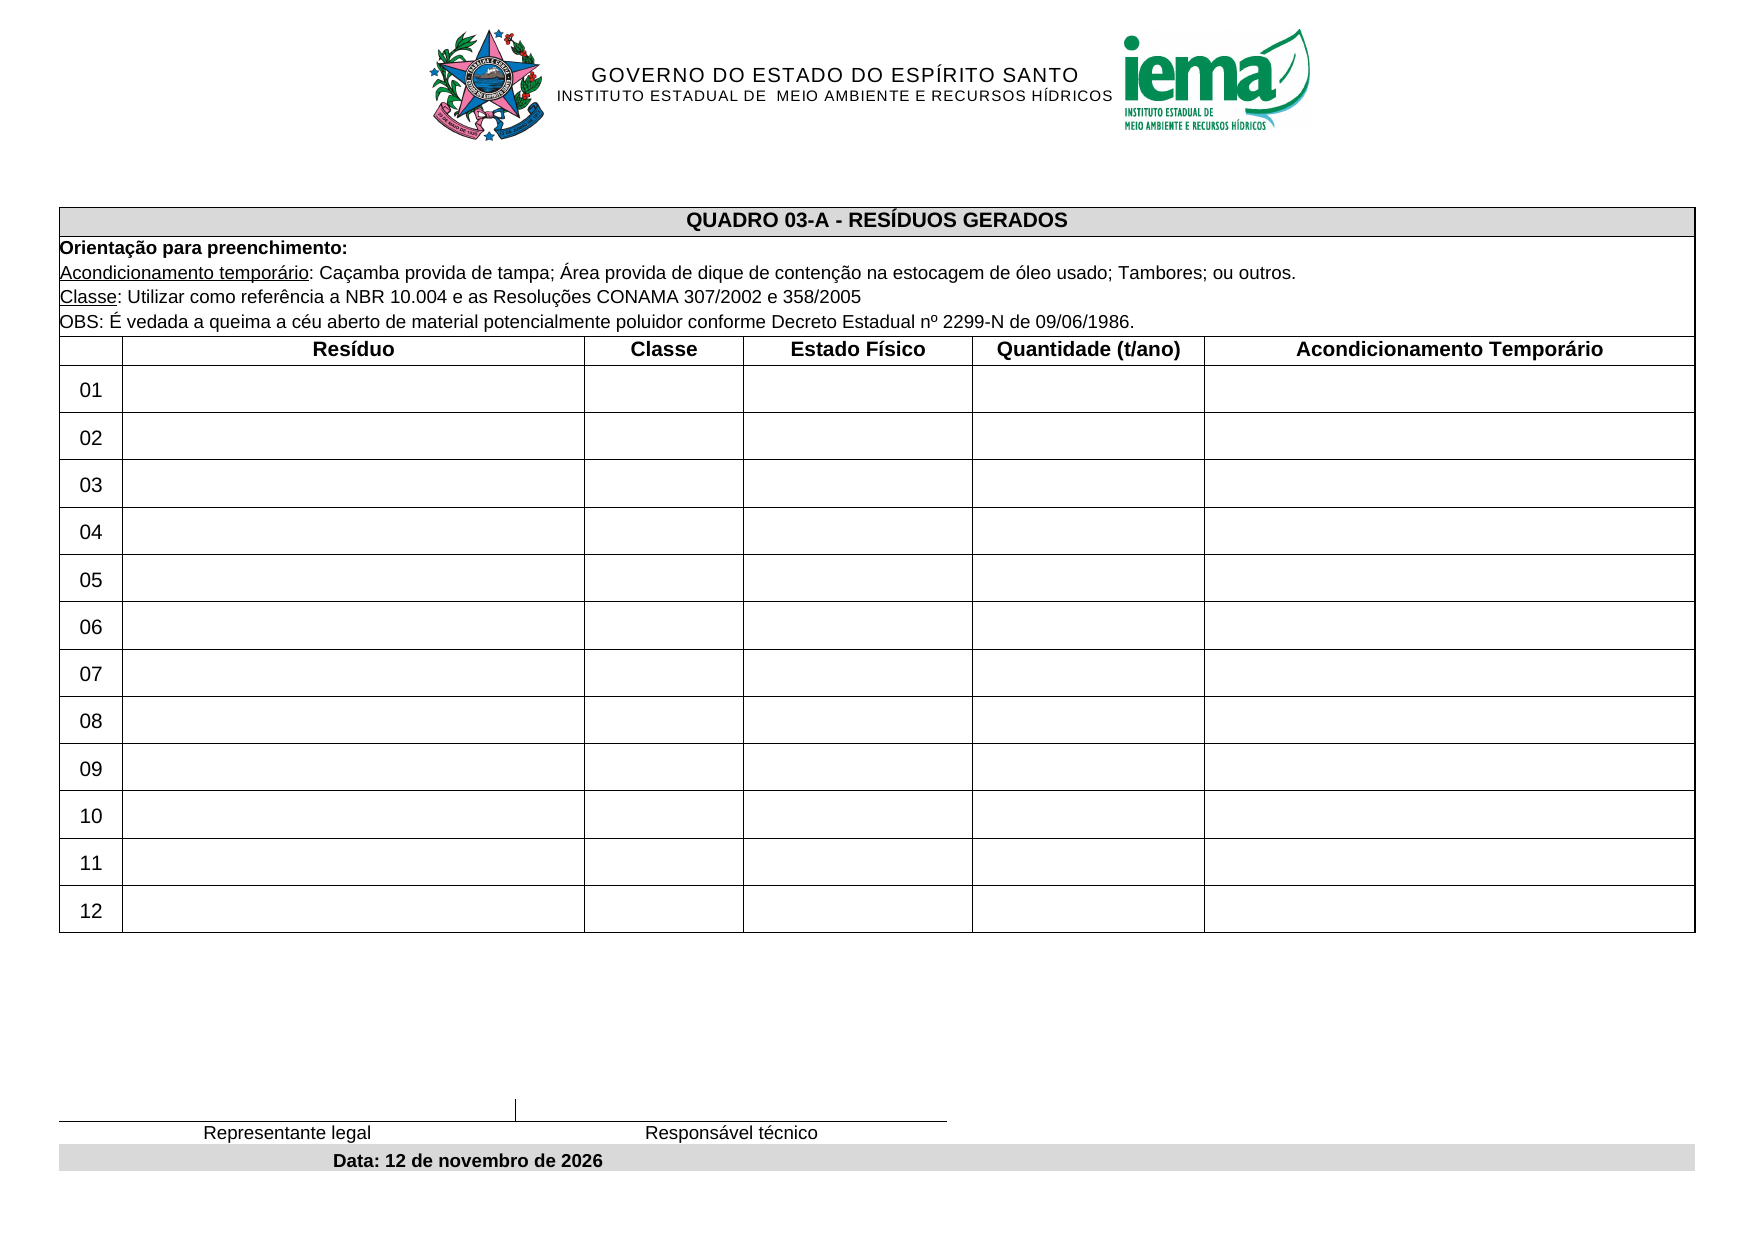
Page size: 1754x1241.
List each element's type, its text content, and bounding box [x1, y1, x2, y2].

table_cell [123, 697, 584, 743]
table_cell [123, 555, 584, 601]
table_cell [744, 791, 972, 838]
table_cell [585, 413, 743, 459]
table_cell [973, 791, 1204, 838]
table_cell [123, 366, 584, 412]
table_cell [744, 650, 972, 696]
table_cell [744, 744, 972, 790]
table_cell [60, 337, 122, 365]
table_cell [585, 366, 743, 412]
table_cell 06 [60, 602, 122, 648]
table_cell [973, 839, 1204, 885]
table_cell [585, 697, 743, 743]
table_cell [585, 602, 743, 648]
table_cell [123, 886, 584, 932]
table_cell [585, 650, 743, 696]
table_cell [973, 508, 1204, 554]
table_header QUADRO 03-A - RESÍDUOS GERADOS [60, 208, 1694, 236]
table_cell [1205, 886, 1694, 932]
table_cell 10 [60, 791, 122, 838]
table_cell [744, 366, 972, 412]
table_cell [1205, 744, 1694, 790]
table_cell Acondicionamento Temporário [1205, 337, 1694, 365]
table_cell [973, 744, 1204, 790]
table_cell [1205, 791, 1694, 838]
table_cell [744, 602, 972, 648]
table_cell [123, 650, 584, 696]
table_cell [1205, 839, 1694, 885]
table_cell [1205, 460, 1694, 507]
table_cell [123, 413, 584, 459]
table_cell [973, 650, 1204, 696]
table_cell [973, 886, 1204, 932]
table_cell [744, 839, 972, 885]
table_cell [585, 460, 743, 507]
table_cell [744, 460, 972, 507]
table_cell [973, 602, 1204, 648]
table_cell [585, 886, 743, 932]
table_cell [1205, 366, 1694, 412]
table_cell 01 [60, 366, 122, 412]
table_cell [585, 791, 743, 838]
table_cell [1205, 508, 1694, 554]
table_cell [973, 413, 1204, 459]
table_cell [744, 508, 972, 554]
table_cell [123, 744, 584, 790]
table_cell [585, 508, 743, 554]
table_cell Orientação para preenchimento: Acondicionamento temporário: Caçamba provida de tampa; Área provida de dique de contenção na estocagem de óleo usado; Tambores; ou outros. Classe: Utilizar como referência a NBR 10.004 e as Resoluções CONAMA 307/2002 e 358/2005 OBS: É vedada a queima a céu aberto de material potencialmente poluidor conforme Decreto Estadual nº 2299-N de 09/06/1986. [60, 237, 1694, 336]
table_cell Estado Físico [744, 337, 972, 365]
table_cell [973, 460, 1204, 507]
table_cell [1205, 650, 1694, 696]
table_cell [744, 697, 972, 743]
table_cell [123, 839, 584, 885]
table_cell [585, 555, 743, 601]
table_cell [1205, 697, 1694, 743]
table_cell 07 [60, 650, 122, 696]
table_cell Resíduo [123, 337, 584, 365]
table_cell [123, 460, 584, 507]
table_cell [973, 366, 1204, 412]
table_cell [123, 508, 584, 554]
table_cell [1205, 555, 1694, 601]
table_cell 08 [60, 697, 122, 743]
table_cell 03 [60, 460, 122, 507]
table_cell 04 [60, 508, 122, 554]
table_cell [585, 744, 743, 790]
table_cell Quantidade (t/ano) [973, 337, 1204, 365]
table_cell 09 [60, 744, 122, 790]
table_cell [585, 839, 743, 885]
table_cell [973, 555, 1204, 601]
table_cell 12 [60, 886, 122, 932]
table_cell [744, 555, 972, 601]
table_cell 05 [60, 555, 122, 601]
table_cell [123, 602, 584, 648]
table_cell [1205, 413, 1694, 459]
table_cell 02 [60, 413, 122, 459]
table_cell [123, 791, 584, 838]
table_cell [744, 413, 972, 459]
table_cell [1205, 602, 1694, 648]
table_cell [973, 697, 1204, 743]
table_cell 11 [60, 839, 122, 885]
table_cell Classe [585, 337, 743, 365]
table_cell [744, 886, 972, 932]
